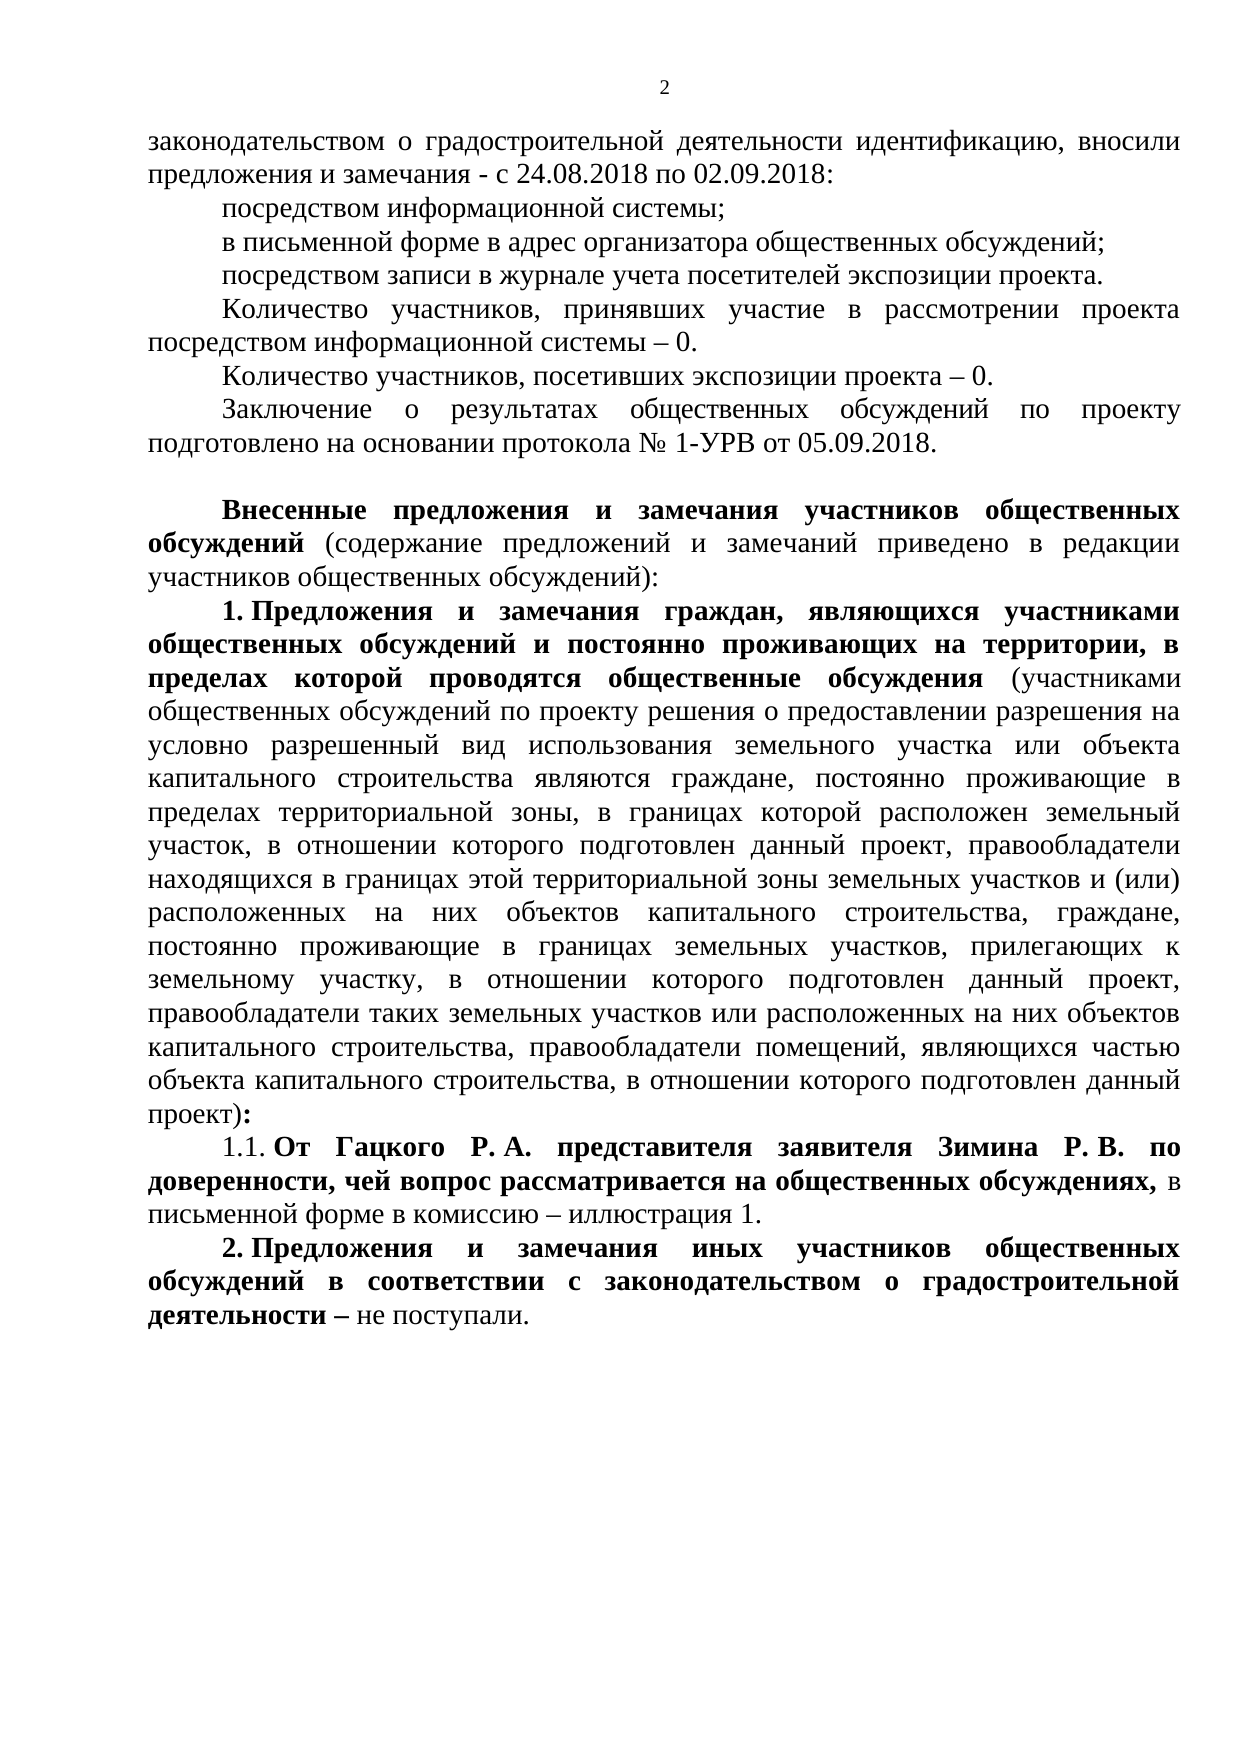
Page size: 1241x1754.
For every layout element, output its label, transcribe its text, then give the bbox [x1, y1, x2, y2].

text 1. Предложения и замечания граждан, являющихся участниками общественных обсуждений и постоянно проживающих на территории, в пределах которой проводятся общественные обсуждения (участниками общественных обсуждений по проекту решения о предоставлении разрешения на условно разрешенный вид использования земельного участка или объекта капитального строительства являются граждане, постоянно проживающие в пределах территориальной зоны, в границах которой расположен земельный участок, в отношении которого подготовлен данный проект, правообладатели находящихся в границах этой территориальной зоны земельных участков и (или) расположенных на них объектов капитального строительства, граждане, постоянно проживающие в границах земельных участков, прилегающих к земельному участку, в отношении которого подготовлен данный проект, правообладатели таких земельных участков или расположенных на них объектов капитального строительства, правообладатели помещений, являющихся частью объекта капитального строительства, в отношении которого подготовлен данный проект): [148, 593, 1181, 1129]
text 1.1. От Гацкого Р. А. представителя заявителя Зимина Р. В. по доверенности, чей вопрос рассматривается на общественных обсуждениях, в письменной форме в комиссию – иллюстрация 1. [148, 1129, 1181, 1230]
text посредством записи в журнале учета посетителей экспозиции проекта. [148, 257, 1181, 291]
text Внесенные предложения и замечания участников общественных обсуждений (содержание предложений и замечаний приведено в редакции участников общественных обсуждений): [148, 492, 1181, 593]
text Заключение о результатах общественных обсуждений по проекту подготовлено на основании протокола № 1-УРВ от 05.09.2018. [148, 391, 1181, 458]
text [148, 123, 1181, 190]
text 2. Предложения и замечания иных участников общественных обсуждений в соответствии с законодательством о градостроительной деятельности – не поступали. [148, 1230, 1181, 1331]
text Количество участников, принявших участие в рассмотрении проекта посредством информационной системы – 0. [148, 291, 1181, 358]
text посредством информационной системы; [148, 190, 1181, 224]
text в письменной форме в адрес организатора общественных обсуждений; [148, 224, 1181, 257]
text Количество участников, посетивших экспозиции проекта – 0. [148, 358, 1181, 391]
